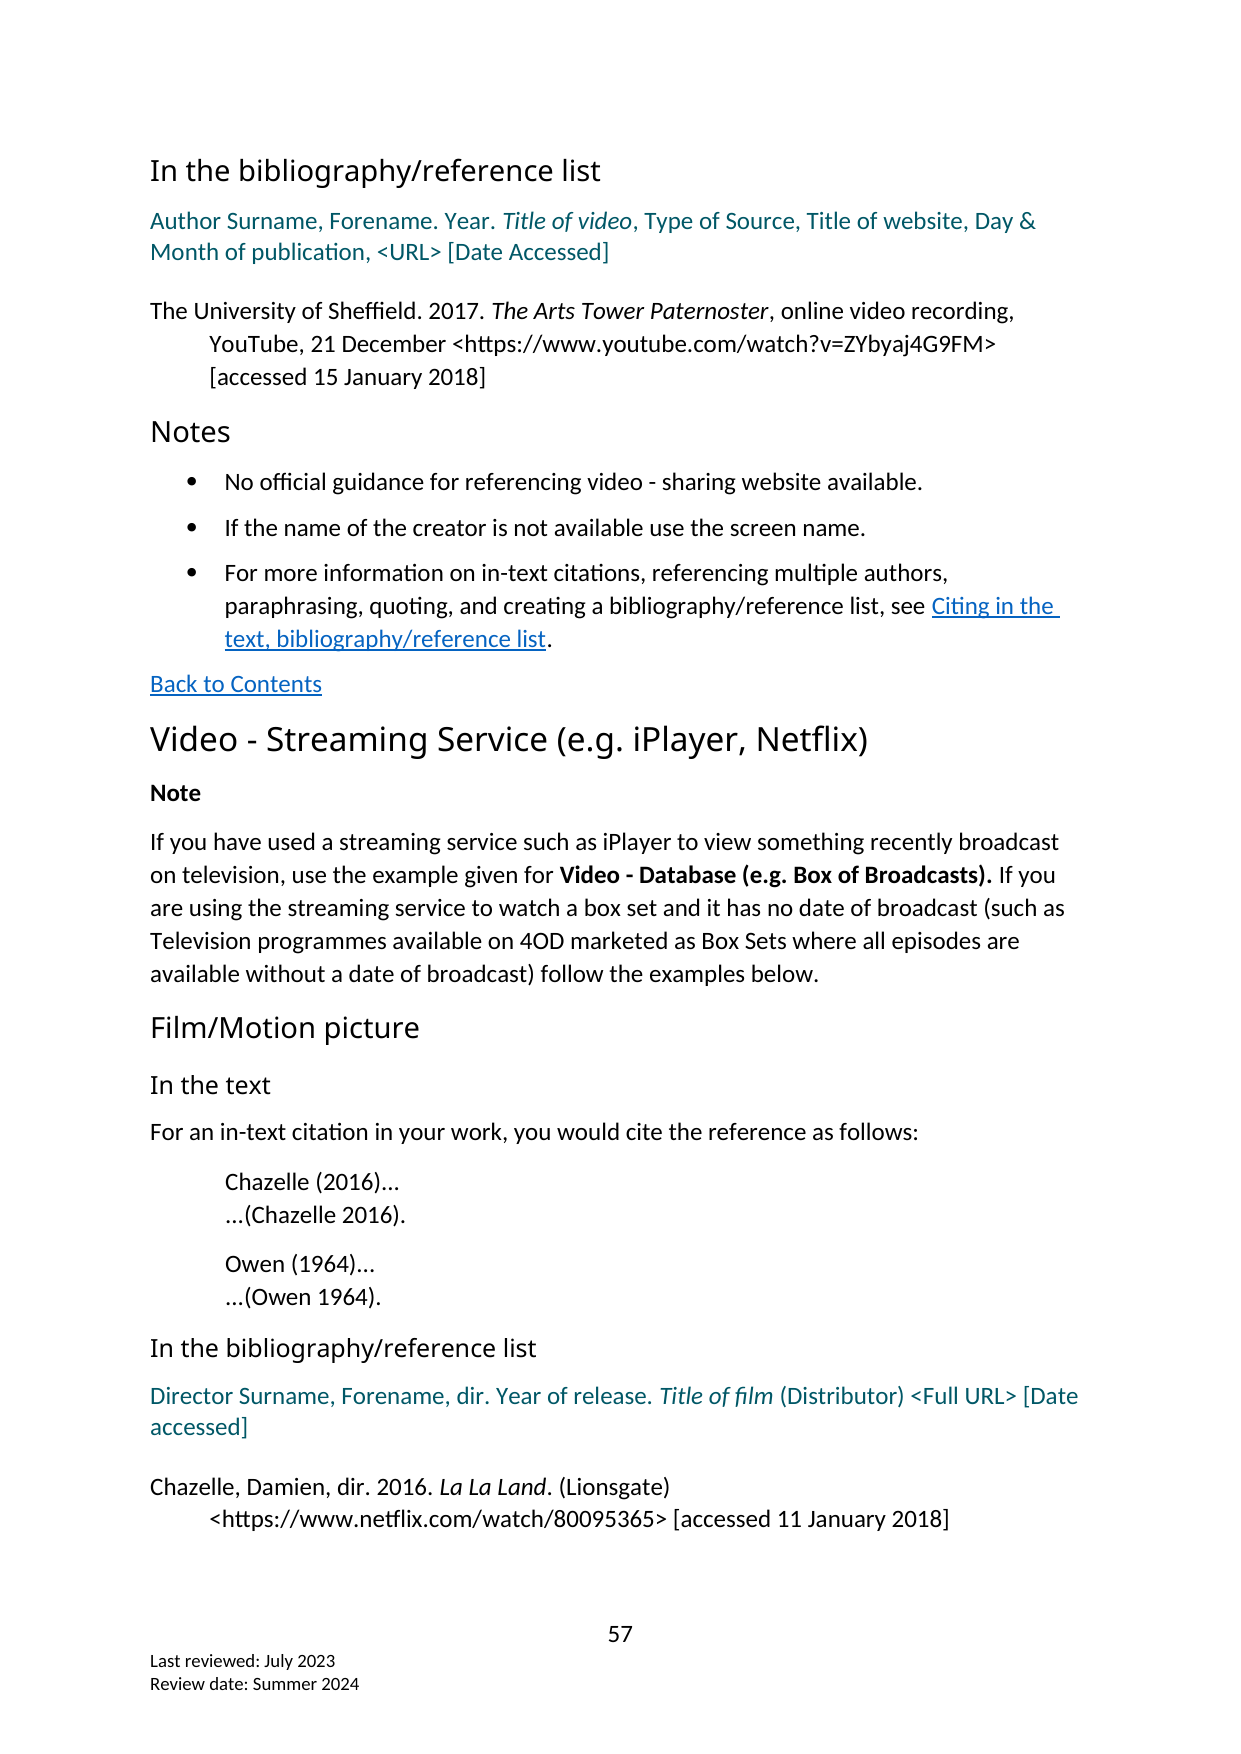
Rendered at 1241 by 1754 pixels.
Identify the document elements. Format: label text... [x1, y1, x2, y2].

subtitle In the bibliography/reference list [150, 1331, 1090, 1365]
text If you have used a streaming service such as iPlayer to view something recently broadcast on television, use the example given for Video - Database (e.g. Box of Broadcasts). If you are using the streaming service to watch a box set and it has no date of broadcast (such as Television programmes available on 4OD marketed as Box Sets where all episodes are available without a date of broadcast) follow the examples below. [150, 827, 1090, 989]
subtitle In the bibliography/reference list [150, 150, 1090, 190]
subtitle Video - Streaming Service (e.g. iPlayer, Netflix) [150, 716, 1090, 761]
text Chazelle, Damien, dir. 2016. La La Land. (Lionsgate) <https://www.netflix.com/watch/80095365> [accessed 11 January 2018] [150, 1471, 1090, 1534]
subtitle In the text [150, 1067, 1090, 1101]
text Author Surname, Forename. Year. Title of video, Type of Source, Title of website, Day & Month of publication, <URL> [Date Accessed] [150, 205, 1090, 266]
text Owen (1964)... ...(Owen 1964). [225, 1249, 1090, 1312]
text Chazelle (2016)... ...(Chazelle 2016). [225, 1166, 1090, 1229]
subtitle Film/Motion picture [150, 1008, 1090, 1047]
text For an in-text citation in your work, you would cite the reference as follows: [150, 1117, 1090, 1147]
text Note [150, 777, 1090, 807]
text Back to Contents [150, 668, 1090, 699]
list No official guidance for referencing video - sharing website available. [187, 466, 1090, 497]
list For more information on in-text citations, referencing multiple authors, paraphrasing, quoting, and creating a bibliography/reference list, see Citing in the text, bibliography/reference list. [187, 557, 1090, 653]
text Director Surname, Forename, dir. Year of release. Title of film (Distributor) <Full URL> [Date accessed] [150, 1380, 1090, 1441]
list If the name of the creator is not available use the screen name. [187, 512, 1090, 542]
text The University of Sheffield. 2017. The Arts Tower Paternoster, online video recording, YouTube, 21 December <https://www.youtube.com/watch?v=ZYbyaj4G9FM> [accessed 15 January 2018] [150, 296, 1090, 392]
subtitle Notes [150, 411, 1090, 451]
